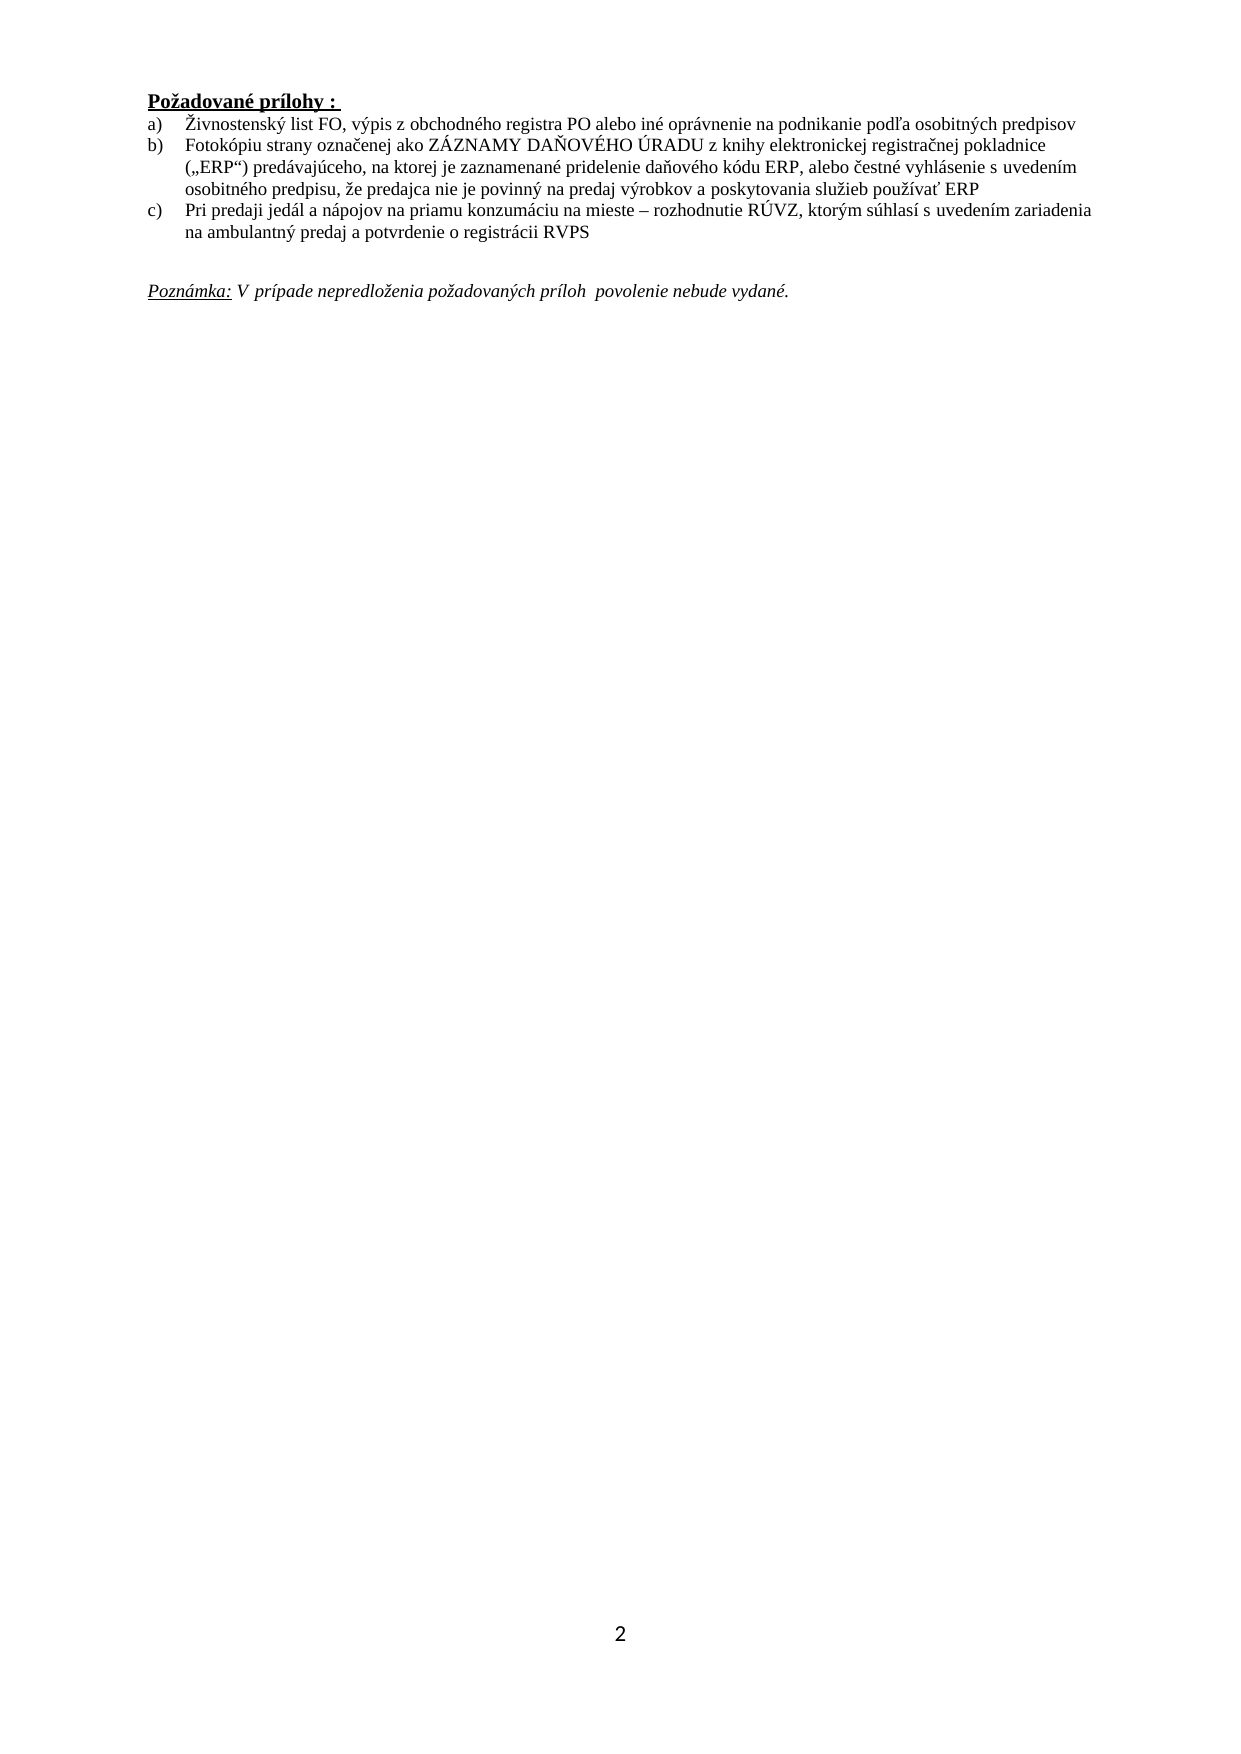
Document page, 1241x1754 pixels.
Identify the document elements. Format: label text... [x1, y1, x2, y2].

list Pri predaji jedál a nápojov na priamu konzumáciu na mieste – rozhodnutie RÚVZ, ktorým súhlasí s uvedením zariadenia na ambulantný predaj a potvrdenie o registrácii RVPS [147, 199, 1093, 242]
text Požadované prílohy : [147, 89, 1093, 113]
list Fotokópiu strany označenej ako ZÁZNAMY DAŇOVÉHO ÚRADU z knihy elektronickej registračnej pokladnice („ERP“) predávajúceho, na ktorej je zaznamenané pridelenie daňového kódu ERP, alebo čestné vyhlásenie s uvedením osobitného predpisu, že predajca nie je povinný na predaj výrobkov a poskytovania služieb používať ERP [147, 134, 1093, 199]
text Poznámka: V prípade nepredloženia požadovaných príloh povolenie nebude vydané. [147, 280, 1093, 302]
list Živnostenský list FO, výpis z obchodného registra PO alebo iné oprávnenie na podnikanie podľa osobitných predpisov [147, 113, 1093, 134]
